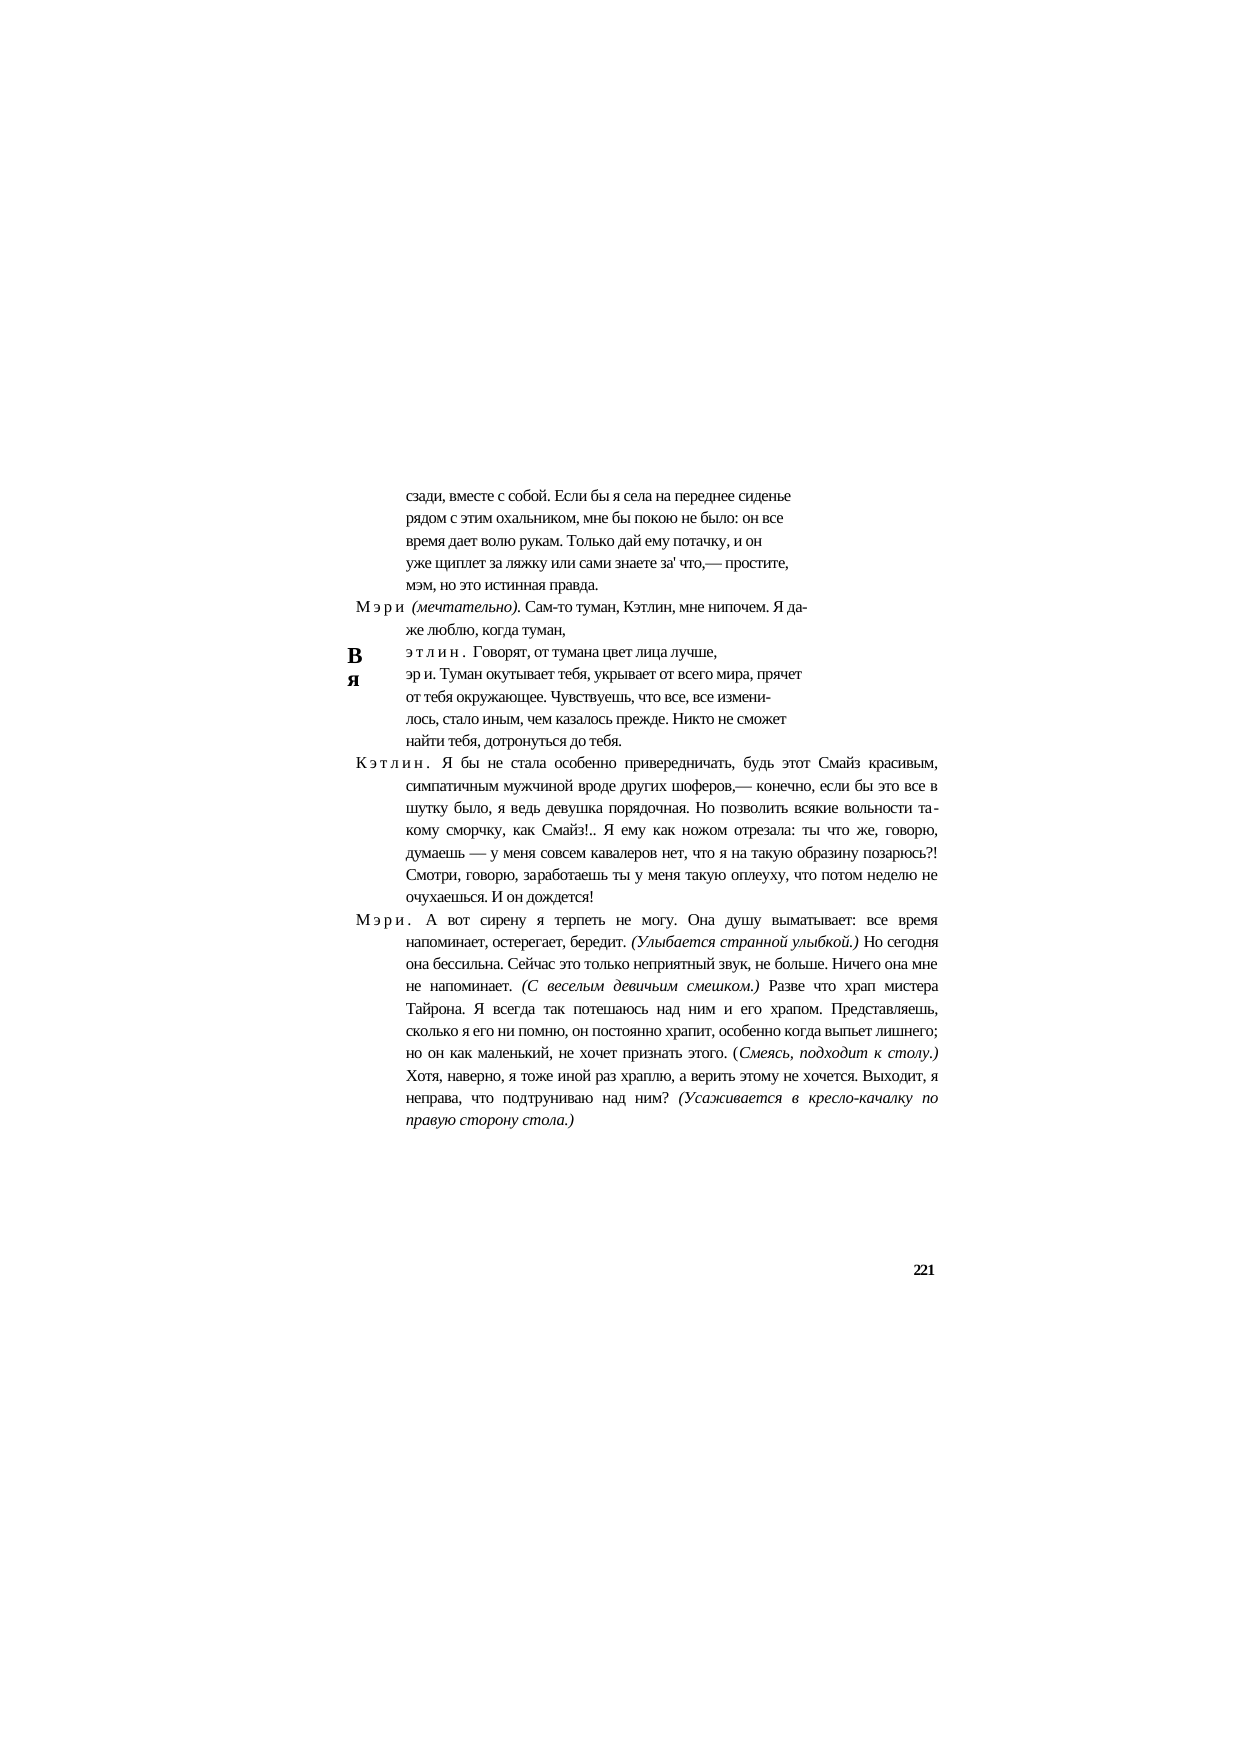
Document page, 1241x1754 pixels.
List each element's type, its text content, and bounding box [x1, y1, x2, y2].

text 221 [913, 1263, 936, 1279]
text же люблю, когда туман, этлин. Говорят, от тумана цвет лица лучше, эр и. Туман окутывает тебя, укрывает от всего мира, прячет от тебя окружающее. Чувствуешь, что все, все измени- лось, стало иным, чем казалось прежде. Никто не сможет найти тебя, дотронуться до тебя. [406, 617, 939, 751]
text Мэри. А вот сирену я терпеть не могу. Она душу выматывает: все время напоминает, остерегает, бередит. (Улыбается странной улыбкой.) Но сегодня она бессильна. Сейчас это только неприятный звук, не больше. Ничего она мне не напоминает. (С веселым девичьим смешком.) Разве что храп мистера Тайрона. Я всегда так потешаюсь над ним и его храпом. Представляешь, сколько я его ни помню, он постоянно храпит, особенно когда выпьет лишнего; но он как маленький, не хочет признать этого. (Смеясь, подходит к столу.) Хотя, наверно, я тоже иной раз храплю, а верить этому не хочется. Выходит, я неправа, что подтруниваю над ним? (Усаживается в кресло-качалку по правую сторону стола.) [356, 907, 939, 1130]
text В я [347, 645, 374, 686]
text сзади, вместе с собой. Если бы я села на переднее сиденье рядом с этим охальником, мне бы покою не было: он все время дает волю рукам. Только дай ему потачку, и он уже щиплет за ляжку или сами знаете за' что,— простите, мэм, но это истинная правда. [406, 483, 939, 595]
text Мэри (мечтательно). Сам-то туман, Кэтлин, мне нипочем. Я да- [356, 595, 939, 617]
text Кэтлин. Я бы не стала особенно привередничать, будь этот Смайз красивым, симпатичным мужчиной вроде других шоферов,— конечно, если бы это все в шутку было, я ведь девушка порядочная. Но позволить всякие вольности такому сморчку, как Смайз!.. Я ему как ножом отрезала: ты что же, говорю, думаешь — у меня совсем кавалеров нет, что я на такую образину позарюсь?! Смотри, говорю, заработаешь ты у меня такую оплеуху, что потом неделю не очухаешься. И он дождется! [356, 751, 939, 907]
